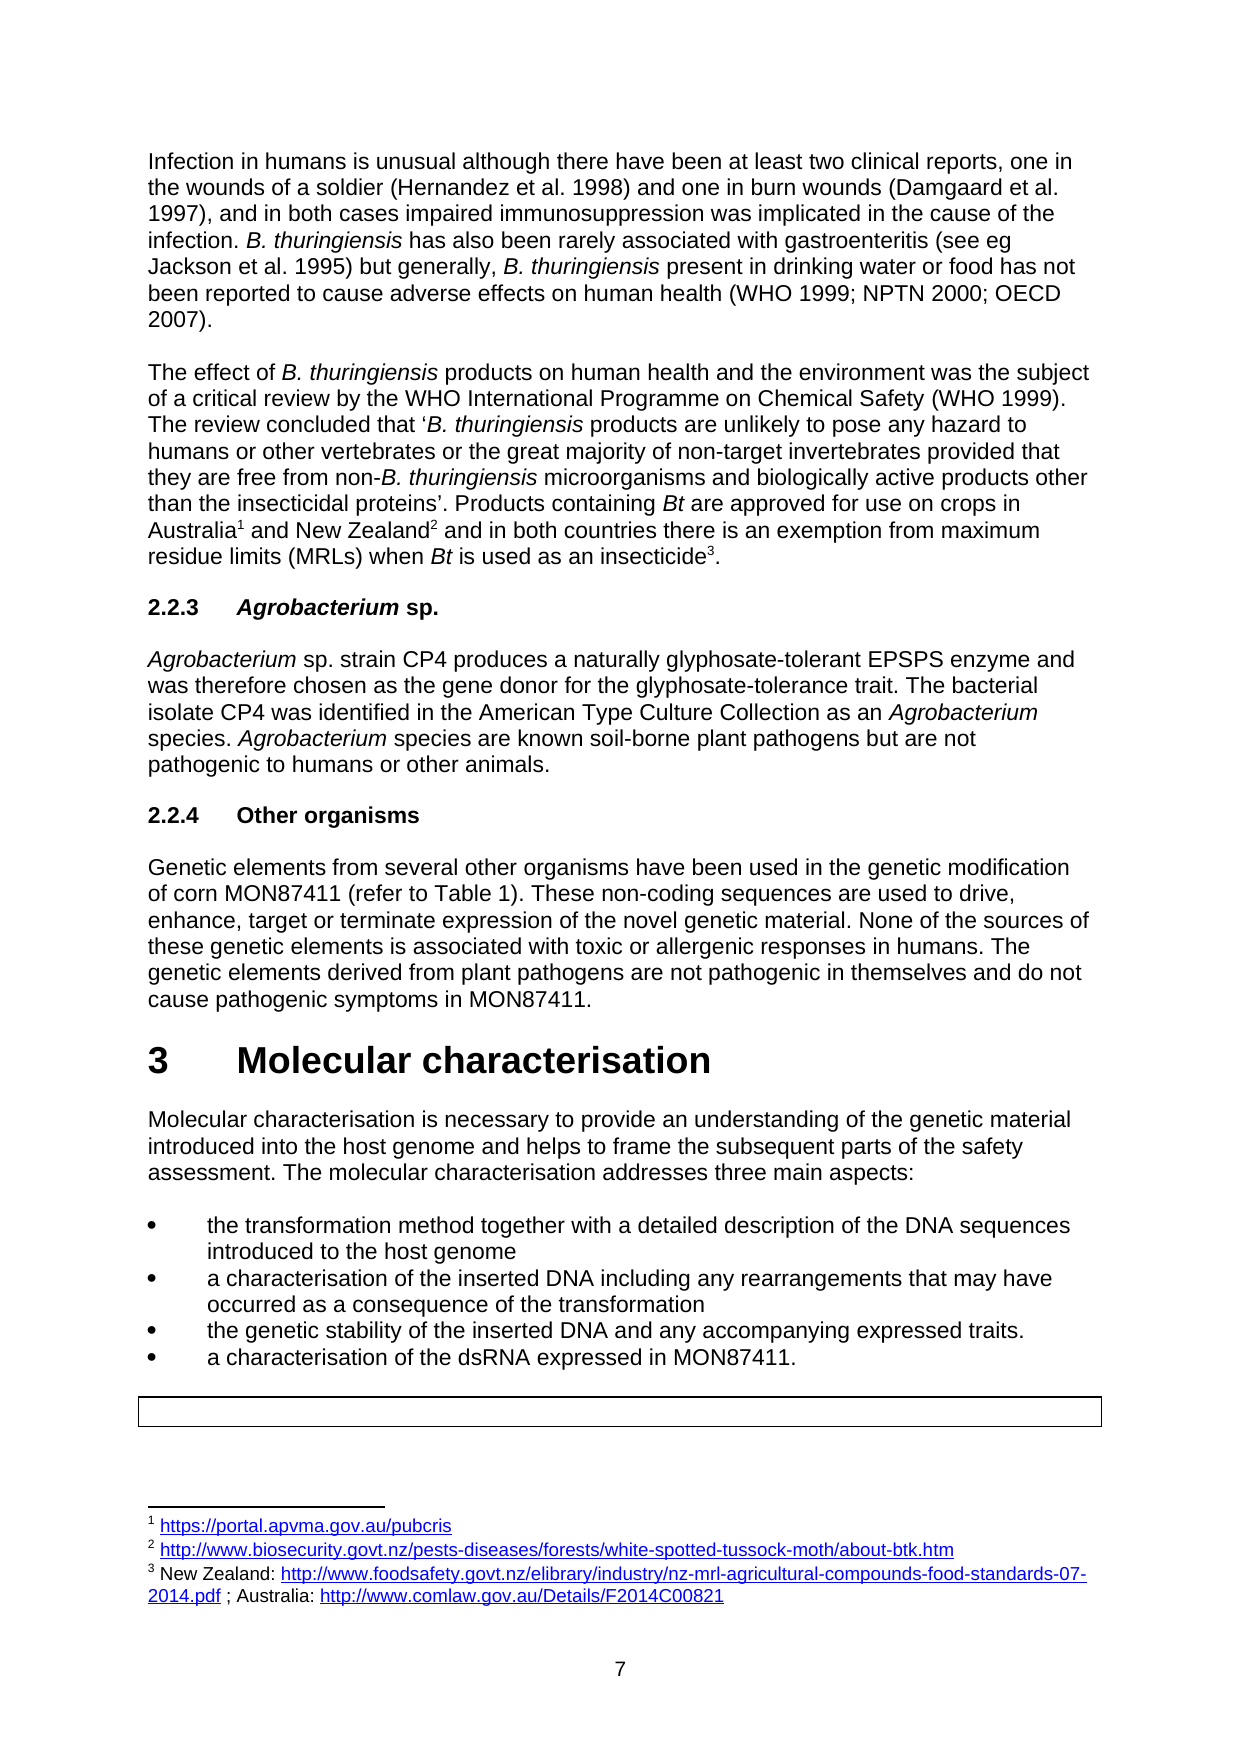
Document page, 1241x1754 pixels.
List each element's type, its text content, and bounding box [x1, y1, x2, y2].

subtitle 2.2.3 Agrobacterium sp. [148, 594, 1092, 621]
text Genetic elements from several other organisms have been used in the genetic modification of corn MON87411 (refer to Table 1). These non-coding sequences are used to drive, enhance, target or terminate expression of the novel genetic material. None of the sources of these genetic elements is associated with toxic or allergenic responses in humans. The genetic elements derived from plant pathogens are not pathogenic in themselves and do not cause pathogenic symptoms in MON87411. [148, 854, 1092, 1012]
text the genetic stability of the inserted DNA and any accompanying expressed traits. [148, 1317, 1092, 1344]
text The effect of B. thuringiensis products on human health and the environment was the subject of a critical review by the WHO International Programme on Chemical Safety (WHO 1999). The review concluded that ‘B. thuringiensis products are unlikely to pose any hazard to humans or other vertebrates or the great majority of non-target invertebrates provided that they are free from non-B. thuringiensis microorganisms and biologically active products other than the insecticidal proteins’. Products containing Bt are approved for use on crops in Australia and New Zealand and in both countries there is an exemption from maximum residue limits (MRLs) when Bt is used as an insecticide. [148, 358, 1092, 569]
text the transformation method together with a detailed description of the DNA sequences introduced to the host genome [148, 1212, 1092, 1264]
text Agrobacterium sp. strain CP4 produces a naturally glyphosate-tolerant EPSPS enzyme and was therefore chosen as the gene donor for the glyphosate-tolerance trait. The bacterial isolate CP4 was identified in the American Type Culture Collection as an Agrobacterium species. Agrobacterium species are known soil-borne plant pathogens but are not pathogenic to humans or other animals. [148, 646, 1092, 777]
subtitle 3 Molecular characterisation [148, 1038, 1092, 1081]
text Infection in humans is unusual although there have been at least two clinical reports, one in the wounds of a soldier (Hernandez et al. 1998) and one in burn wounds (Damgaard et al. 1997), and in both cases impaired immunosuppression was implicated in the cause of the infection. B. thuringiensis has also been rarely associated with gastroenteritis (see eg Jackson et al. 1995) but generally, B. thuringiensis present in drinking water or food has not been reported to cause adverse effects on human health (WHO 1999; NPTN 2000; OECD 2007). [148, 148, 1092, 332]
text a characterisation of the dsRNA expressed in MON87411. [148, 1344, 1092, 1370]
subtitle 2.2.4 Other organisms [148, 802, 1092, 829]
text a characterisation of the inserted DNA including any rearrangements that may have occurred as a consequence of the transformation [148, 1264, 1092, 1317]
text Molecular characterisation is necessary to provide an understanding of the genetic material introduced into the host genome and helps to frame the subsequent parts of the safety assessment. The molecular characterisation addresses three main aspects: [148, 1106, 1092, 1186]
